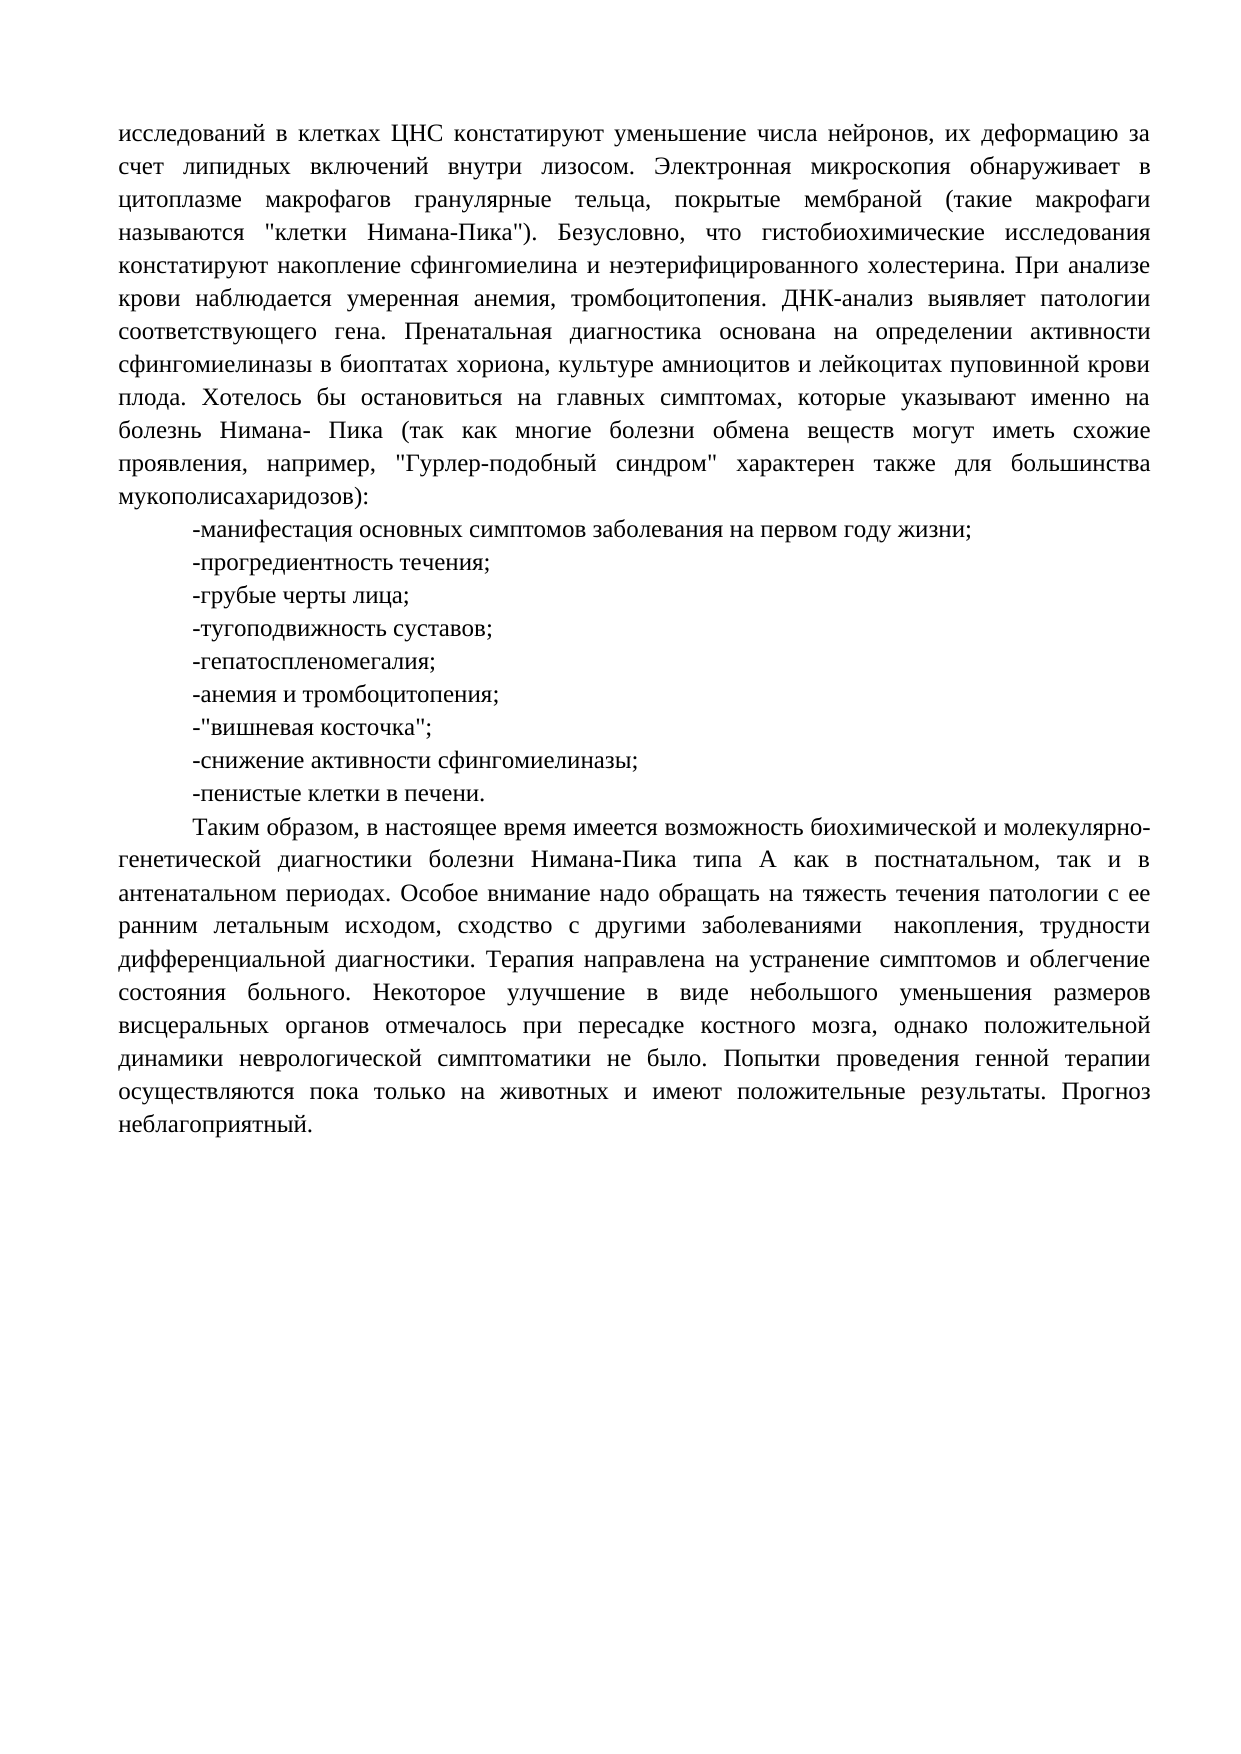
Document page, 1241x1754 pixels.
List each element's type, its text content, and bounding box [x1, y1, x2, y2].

text -снижение активности сфингомиелиназы; [118, 746, 1152, 774]
text -грубые черты лица; [118, 580, 1152, 609]
text -манифестация основных симптомов заболевания на первом году жизни; [118, 514, 1152, 543]
text -пенистые клетки в печени. [118, 778, 1152, 807]
text -тугоподвижность суставов; [118, 613, 1152, 642]
text -гепатоспленомегалия; [118, 646, 1152, 675]
text -прогредиентность течения; [118, 547, 1152, 576]
text Таким образом, в настоящее время имеется возможность биохимической и молекулярно-генетической диагностики болезни Нимана-Пика типа А как в постнатальном, так и в антенатальном периодах. Особое внимание надо обращать на тяжесть течения патологии с ее ранним летальным исходом, сходство с другими заболеваниями накопления, трудности дифференциальной диагностики. Терапия направлена на устранение симптомов и облегчение состояния больного. Некоторое улучшение в виде небольшого уменьшения размеров висцеральных органов отмечалось при пересадке костного мозга, однако положительной динамики неврологической симптоматики не было. Попытки проведения генной терапии осуществляются пока только на животных и имеют положительные результаты. Прогноз неблагоприятный. [118, 812, 1152, 1137]
text -анемия и тромбоцитопения; [118, 679, 1152, 708]
text -"вишневая косточка"; [118, 712, 1152, 741]
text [118, 118, 1152, 510]
